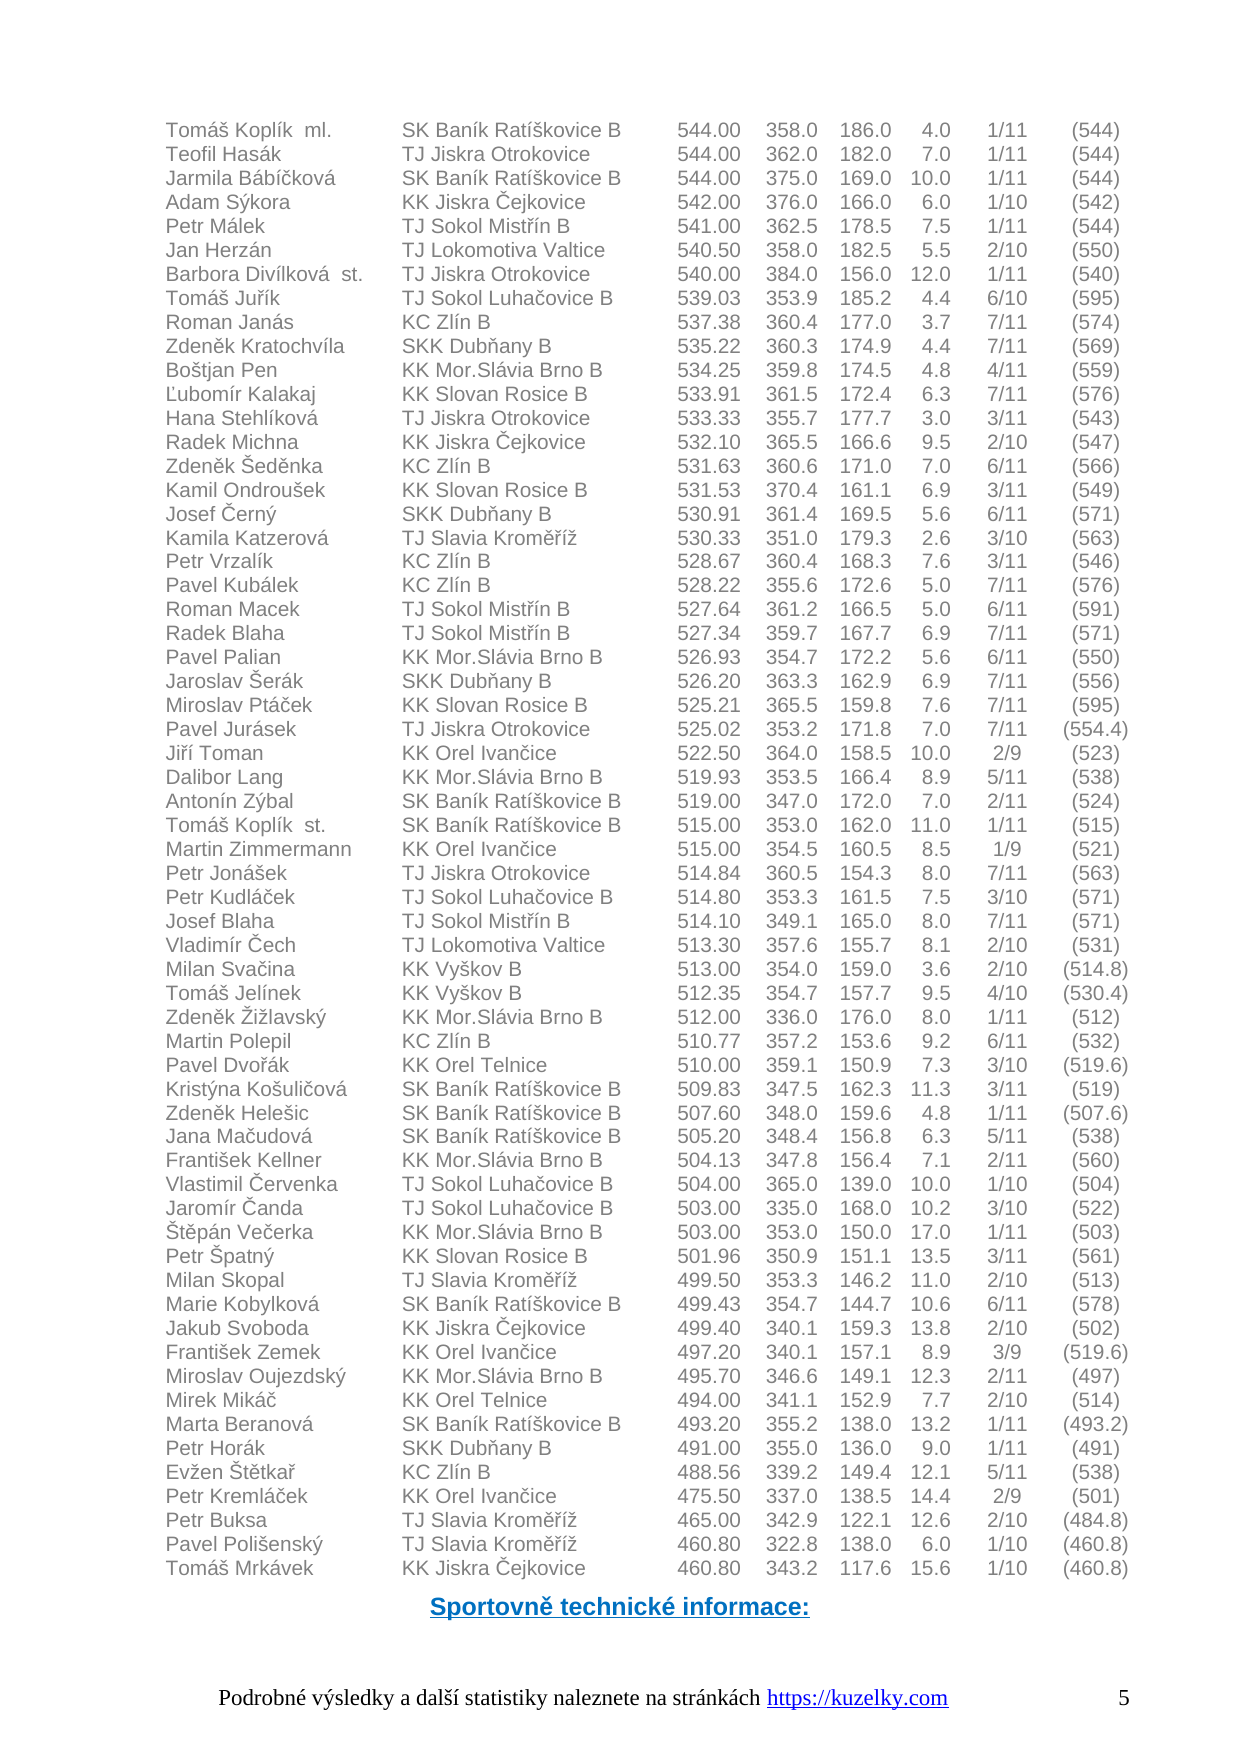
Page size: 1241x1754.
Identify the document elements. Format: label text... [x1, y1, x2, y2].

text Tomáš Mrkávek KK Jiskra Čejkovice 460.80 343.2 117.6 15.6 1/10 (460.8) [106, 1556, 1134, 1579]
text Hana Stehlíková TJ Jiskra Otrokovice 533.33 355.7 177.7 3.0 3/11 (543) [106, 406, 1134, 429]
text Adam Sýkora KK Jiskra Čejkovice 542.00 376.0 166.0 6.0 1/10 (542) [106, 190, 1134, 214]
text Zdeněk Kratochvíla SKK Dubňany B 535.22 360.3 174.9 4.4 7/11 (569) [106, 334, 1134, 358]
text Jaromír Čanda TJ Sokol Luhačovice B 503.00 335.0 168.0 10.2 3/10 (522) [106, 1196, 1134, 1220]
text Tomáš Koplík st. SK Baník Ratíškovice B 515.00 353.0 162.0 11.0 1/11 (515) [106, 813, 1134, 837]
text Dalibor Lang KK Mor.Slávia Brno B 519.93 353.5 166.4 8.9 5/11 (538) [106, 765, 1134, 789]
text Kamila Katzerová TJ Slavia Kroměříž 530.33 351.0 179.3 2.6 3/10 (563) [106, 525, 1134, 549]
text Antonín Zýbal SK Baník Ratíškovice B 519.00 347.0 172.0 7.0 2/11 (524) [106, 789, 1134, 813]
text Petr Špatný KK Slovan Rosice B 501.96 350.9 151.1 13.5 3/11 (561) [106, 1244, 1134, 1268]
text Tomáš Jelínek KK Vyškov B 512.35 354.7 157.7 9.5 4/10 (530.4) [106, 981, 1134, 1004]
text Sportovně technické informace: [94, 1592, 1145, 1621]
text Josef Černý SKK Dubňany B 530.91 361.4 169.5 5.6 6/11 (571) [106, 501, 1134, 525]
text Jaroslav Šerák SKK Dubňany B 526.20 363.3 162.9 6.9 7/11 (556) [106, 669, 1134, 693]
text Pavel Palian KK Mor.Slávia Brno B 526.93 354.7 172.2 5.6 6/11 (550) [106, 645, 1134, 669]
text Roman Macek TJ Sokol Mistřín B 527.64 361.2 166.5 5.0 6/11 (591) [106, 597, 1134, 621]
text Mirek Mikáč KK Orel Telnice 494.00 341.1 152.9 7.7 2/10 (514) [106, 1388, 1134, 1412]
text František Zemek KK Orel Ivančice 497.20 340.1 157.1 8.9 3/9 (519.6) [106, 1340, 1134, 1364]
text Radek Michna KK Jiskra Čejkovice 532.10 365.5 166.6 9.5 2/10 (547) [106, 429, 1134, 453]
text Roman Janás KC Zlín B 537.38 360.4 177.0 3.7 7/11 (574) [106, 310, 1134, 334]
text Petr Buksa TJ Slavia Kroměříž 465.00 342.9 122.1 12.6 2/10 (484.8) [106, 1508, 1134, 1532]
text Petr Málek TJ Sokol Mistřín B 541.00 362.5 178.5 7.5 1/11 (544) [106, 214, 1134, 238]
text Zdeněk Helešic SK Baník Ratíškovice B 507.60 348.0 159.6 4.8 1/11 (507.6) [106, 1100, 1134, 1124]
text Marta Beranová SK Baník Ratíškovice B 493.20 355.2 138.0 13.2 1/11 (493.2) [106, 1412, 1134, 1436]
text Jarmila Bábíčková SK Baník Ratíškovice B 544.00 375.0 169.0 10.0 1/11 (544) [106, 166, 1134, 190]
text Radek Blaha TJ Sokol Mistřín B 527.34 359.7 167.7 6.9 7/11 (571) [106, 621, 1134, 645]
text Martin Polepil KC Zlín B 510.77 357.2 153.6 9.2 6/11 (532) [106, 1028, 1134, 1052]
text Petr Kudláček TJ Sokol Luhačovice B 514.80 353.3 161.5 7.5 3/10 (571) [106, 885, 1134, 909]
text Ľubomír Kalakaj KK Slovan Rosice B 533.91 361.5 172.4 6.3 7/11 (576) [106, 382, 1134, 406]
text František Kellner KK Mor.Slávia Brno B 504.13 347.8 156.4 7.1 2/11 (560) [106, 1148, 1134, 1172]
text Boštjan Pen KK Mor.Slávia Brno B 534.25 359.8 174.5 4.8 4/11 (559) [106, 358, 1134, 382]
text Josef Blaha TJ Sokol Mistřín B 514.10 349.1 165.0 8.0 7/11 (571) [106, 909, 1134, 933]
text Miroslav Oujezdský KK Mor.Slávia Brno B 495.70 346.6 149.1 12.3 2/11 (497) [106, 1364, 1134, 1388]
text Martin Zimmermann KK Orel Ivančice 515.00 354.5 160.5 8.5 1/9 (521) [106, 837, 1134, 861]
text Kamil Ondroušek KK Slovan Rosice B 531.53 370.4 161.1 6.9 3/11 (549) [106, 477, 1134, 501]
text Jana Mačudová SK Baník Ratíškovice B 505.20 348.4 156.8 6.3 5/11 (538) [106, 1124, 1134, 1148]
text Petr Jonášek TJ Jiskra Otrokovice 514.84 360.5 154.3 8.0 7/11 (563) [106, 861, 1134, 885]
text Zdeněk Žižlavský KK Mor.Slávia Brno B 512.00 336.0 176.0 8.0 1/11 (512) [106, 1004, 1134, 1028]
text Jan Herzán TJ Lokomotiva Valtice 540.50 358.0 182.5 5.5 2/10 (550) [106, 238, 1134, 262]
text Vlastimil Červenka TJ Sokol Luhačovice B 504.00 365.0 139.0 10.0 1/10 (504) [106, 1172, 1134, 1196]
text Evžen Štětkař KC Zlín B 488.56 339.2 149.4 12.1 5/11 (538) [106, 1460, 1134, 1484]
text Vladimír Čech TJ Lokomotiva Valtice 513.30 357.6 155.7 8.1 2/10 (531) [106, 933, 1134, 957]
text Tomáš Koplík ml. SK Baník Ratíškovice B 544.00 358.0 186.0 4.0 1/11 (544) [106, 118, 1134, 142]
text Milan Svačina KK Vyškov B 513.00 354.0 159.0 3.6 2/10 (514.8) [106, 957, 1134, 981]
text Kristýna Košuličová SK Baník Ratíškovice B 509.83 347.5 162.3 11.3 3/11 (519) [106, 1076, 1134, 1100]
text Petr Kremláček KK Orel Ivančice 475.50 337.0 138.5 14.4 2/9 (501) [106, 1484, 1134, 1508]
text Jakub Svoboda KK Jiskra Čejkovice 499.40 340.1 159.3 13.8 2/10 (502) [106, 1316, 1134, 1340]
text Milan Skopal TJ Slavia Kroměříž 499.50 353.3 146.2 11.0 2/10 (513) [106, 1268, 1134, 1292]
text Marie Kobylková SK Baník Ratíškovice B 499.43 354.7 144.7 10.6 6/11 (578) [106, 1292, 1134, 1316]
text Pavel Jurásek TJ Jiskra Otrokovice 525.02 353.2 171.8 7.0 7/11 (554.4) [106, 717, 1134, 741]
text Petr Vrzalík KC Zlín B 528.67 360.4 168.3 7.6 3/11 (546) [106, 549, 1134, 573]
text Štěpán Večerka KK Mor.Slávia Brno B 503.00 353.0 150.0 17.0 1/11 (503) [106, 1220, 1134, 1244]
text Pavel Polišenský TJ Slavia Kroměříž 460.80 322.8 138.0 6.0 1/10 (460.8) [106, 1532, 1134, 1556]
text Tomáš Juřík TJ Sokol Luhačovice B 539.03 353.9 185.2 4.4 6/10 (595) [106, 286, 1134, 310]
text Zdeněk Šeděnka KC Zlín B 531.63 360.6 171.0 7.0 6/11 (566) [106, 453, 1134, 477]
text Miroslav Ptáček KK Slovan Rosice B 525.21 365.5 159.8 7.6 7/11 (595) [106, 693, 1134, 717]
text Pavel Dvořák KK Orel Telnice 510.00 359.1 150.9 7.3 3/10 (519.6) [106, 1052, 1134, 1076]
text Petr Horák SKK Dubňany B 491.00 355.0 136.0 9.0 1/11 (491) [106, 1436, 1134, 1460]
text Jiří Toman KK Orel Ivančice 522.50 364.0 158.5 10.0 2/9 (523) [106, 741, 1134, 765]
text Pavel Kubálek KC Zlín B 528.22 355.6 172.6 5.0 7/11 (576) [106, 573, 1134, 597]
text Teofil Hasák TJ Jiskra Otrokovice 544.00 362.0 182.0 7.0 1/11 (544) [106, 142, 1134, 166]
text Barbora Divílková st. TJ Jiskra Otrokovice 540.00 384.0 156.0 12.0 1/11 (540) [106, 262, 1134, 286]
